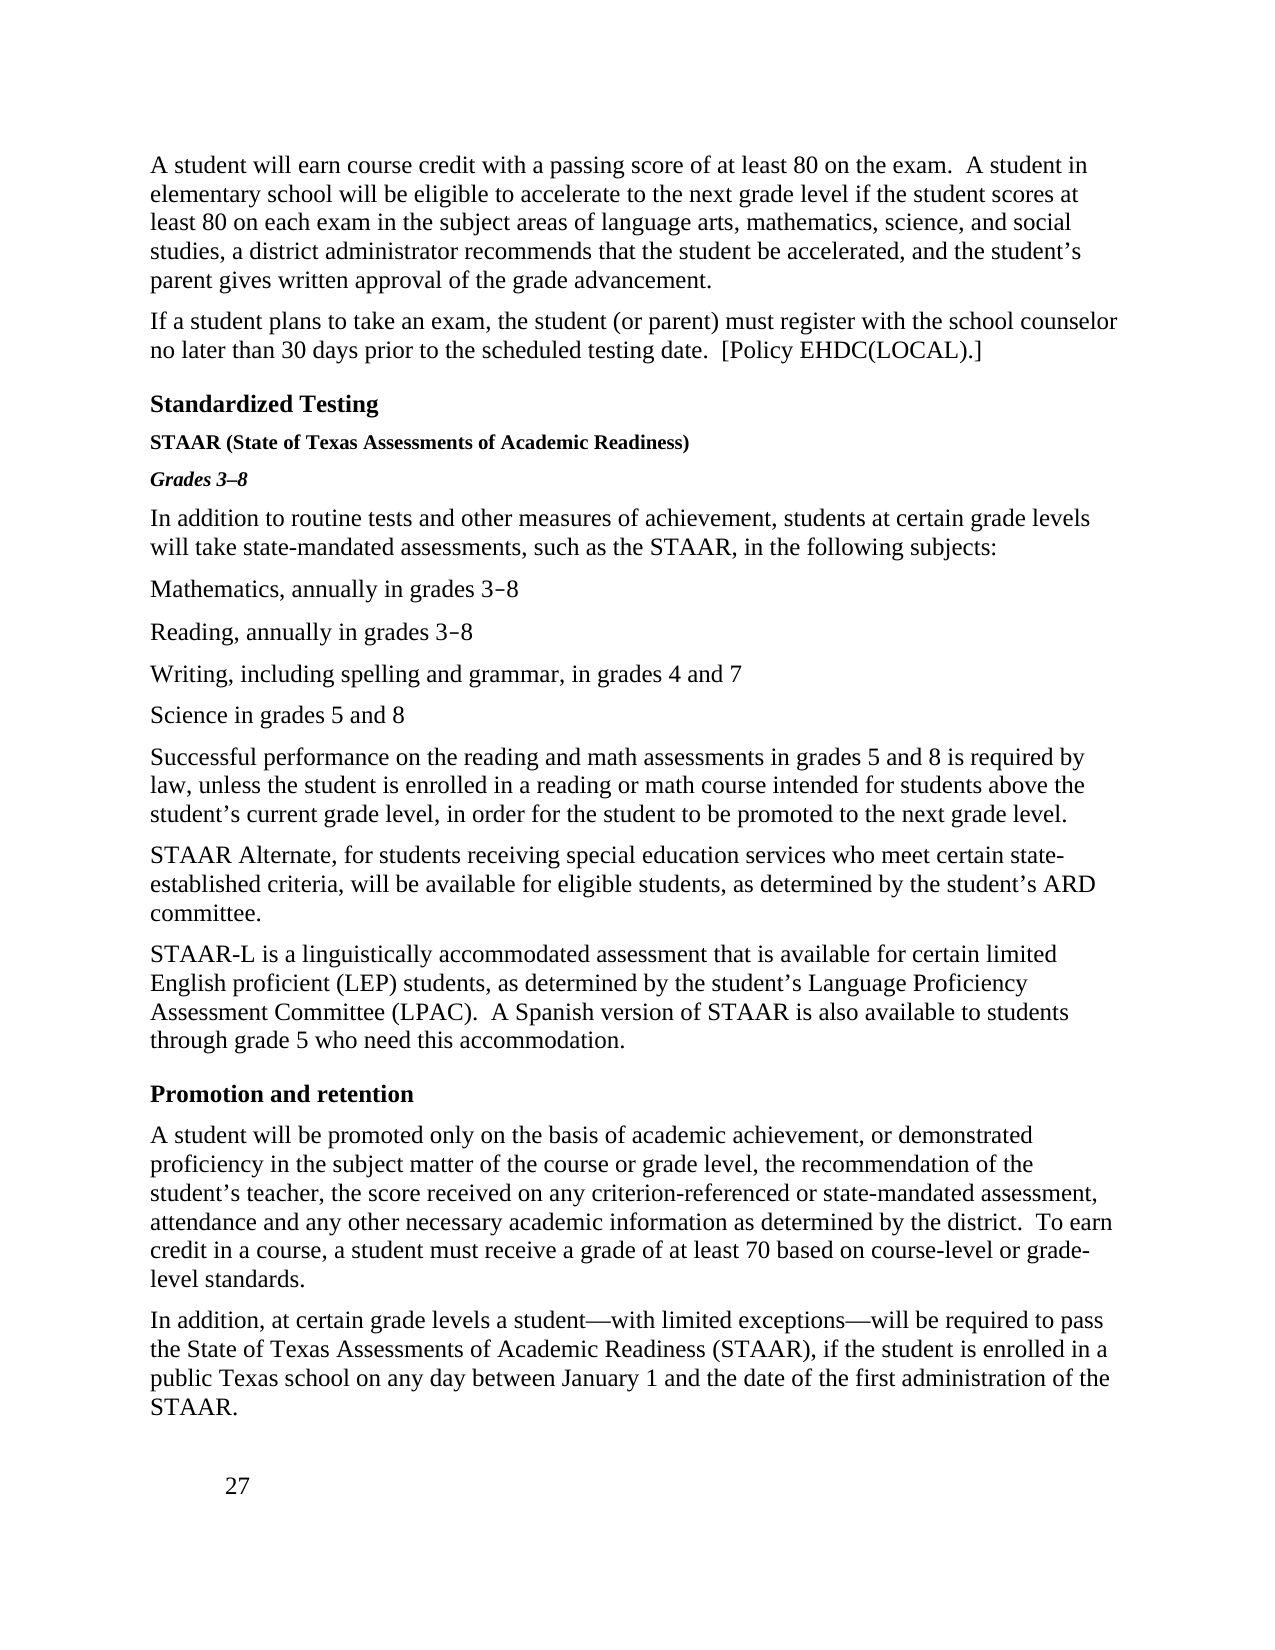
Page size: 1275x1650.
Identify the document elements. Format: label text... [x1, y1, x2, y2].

text STAAR Alternate, for students receiving special education services who meet certain state-established criteria, will be available for eligible students, as determined by the student’s ARD committee. [150, 840, 1125, 927]
subtitle Promotion and retention [150, 1079, 1125, 1108]
text STAAR-L is a linguistically accommodated assessment that is available for certain limited English proficient (LEP) students, as determined by the student’s Language Proficiency Assessment Committee (LPAC). A Spanish version of STAAR is also available to students through grade 5 who need this accommodation. [150, 939, 1125, 1054]
subtitle Grades 3–8 [150, 467, 1125, 491]
subtitle Standardized Testing [150, 389, 1125, 417]
subtitle STAAR (State of Texas Assessments of Academic Readiness) [150, 430, 1125, 454]
text In addition, at certain grade levels a student—with limited exceptions—will be required to pass the State of Texas Assessments of Academic Readiness (STAAR), if the student is enrolled in a public Texas school on any day between January 1 and the date of the first administration of the STAAR. [150, 1305, 1125, 1420]
text Science in grades 5 and 8 [150, 700, 1125, 729]
text If a student plans to take an exam, the student (or parent) must register with the school counselor no later than 30 days prior to the scheduled testing date. [Policy EHDC(LOCAL).] [150, 306, 1125, 364]
text Writing, including spelling and grammar, in grades 4 and 7 [150, 659, 1125, 688]
text Mathematics, annually in grades 3–8 [150, 573, 1125, 604]
text Successful performance on the reading and math assessments in grades 5 and 8 is required by law, unless the student is enrolled in a reading or math course intended for students above the student’s current grade level, in order for the student to be promoted to the next grade level. [150, 742, 1125, 828]
text A student will earn course credit with a passing score of at least 80 on the exam. A student in elementary school will be eligible to accelerate to the next grade level if the student scores at least 80 on each exam in the subject areas of language arts, mathematics, science, and social studies, a district administrator recommends that the student be accelerated, and the student’s parent gives written approval of the grade advancement. [150, 150, 1125, 294]
text Reading, annually in grades 3–8 [150, 616, 1125, 647]
text In addition to routine tests and other measures of achievement, students at certain grade levels will take state-mandated assessments, such as the STAAR, in the following subjects: [150, 503, 1125, 561]
text A student will be promoted only on the basis of academic achievement, or demonstrated proficiency in the subject matter of the course or grade level, the recommendation of the student’s teacher, the score received on any criterion-referenced or state-mandated assessment, attendance and any other necessary academic information as determined by the district. To earn credit in a course, a student must receive a grade of at least 70 based on course-level or grade-level standards. [150, 1120, 1125, 1293]
